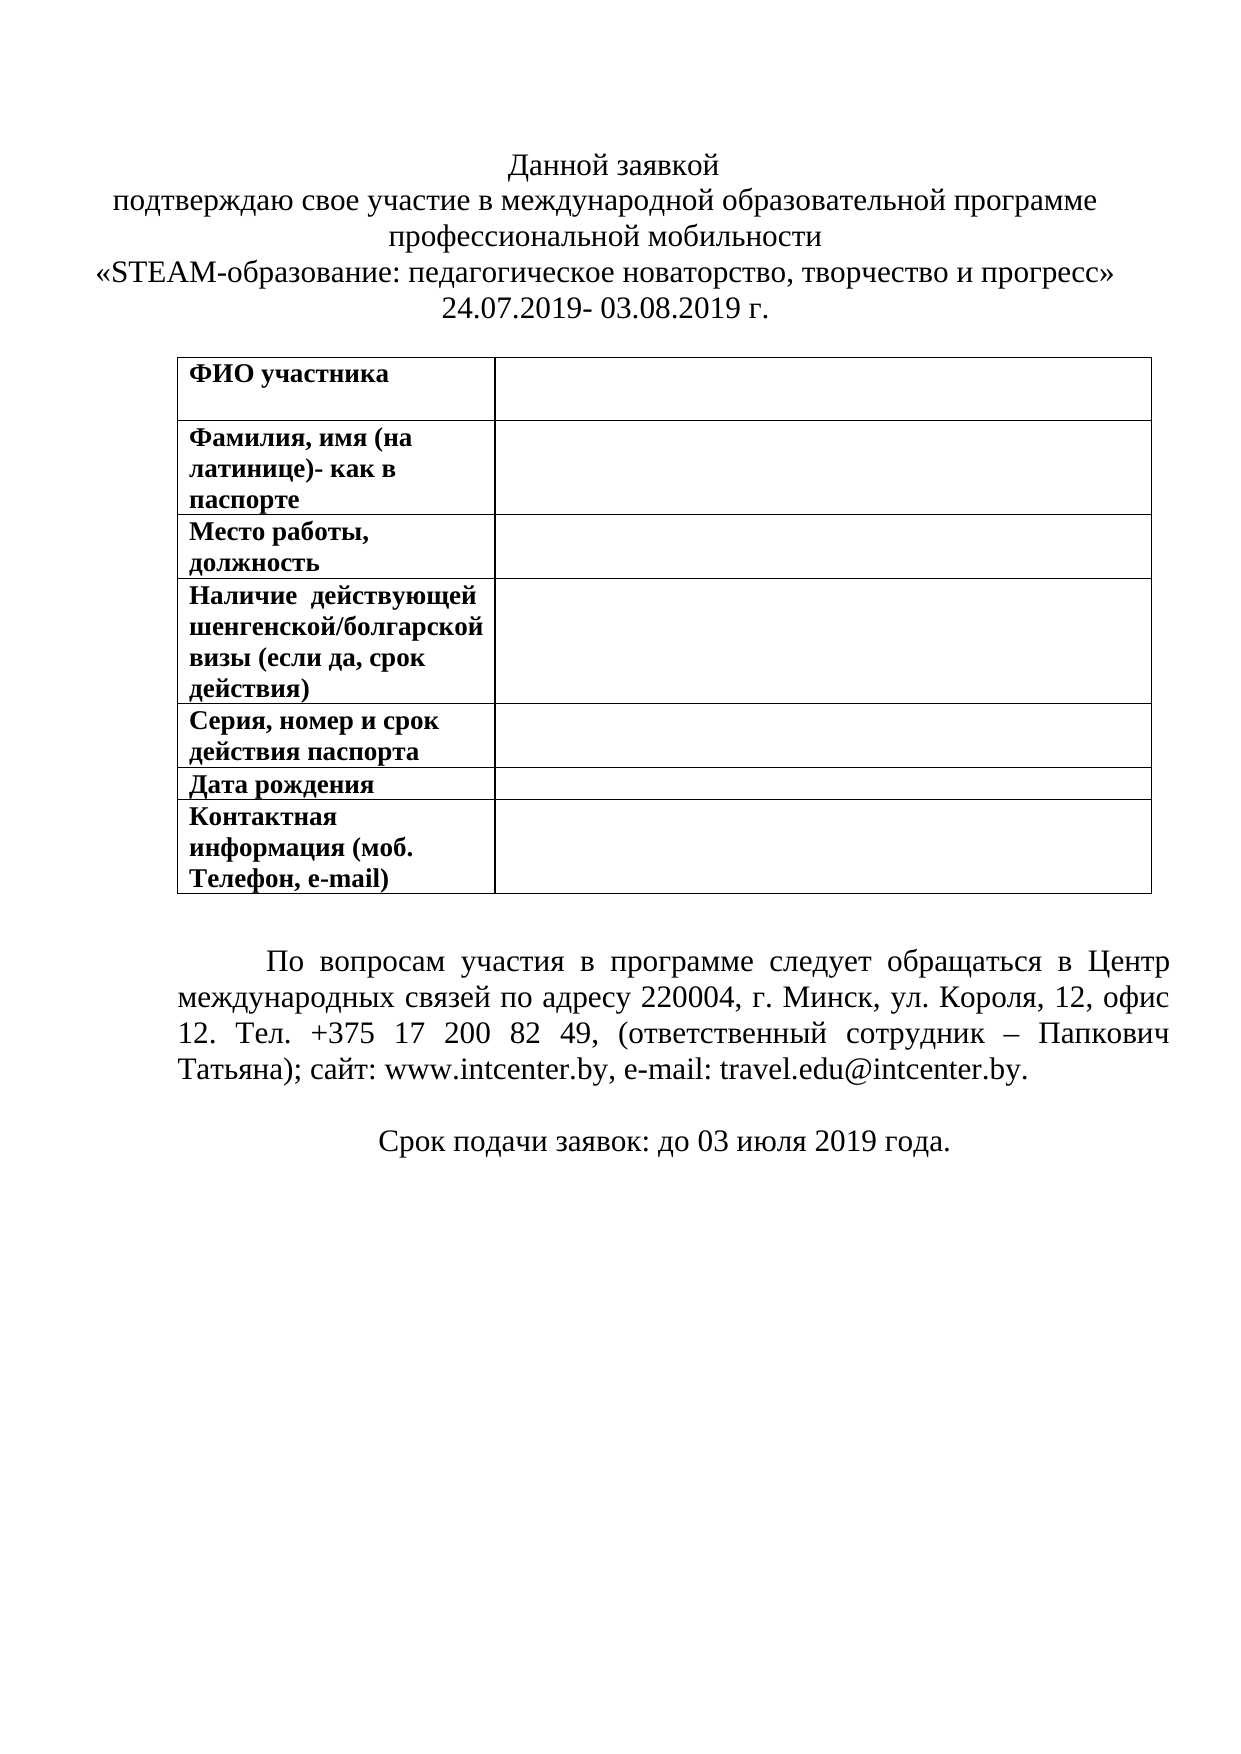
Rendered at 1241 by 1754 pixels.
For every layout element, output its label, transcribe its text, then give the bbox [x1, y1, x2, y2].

text Данной заявкой [46, 146, 1162, 182]
table_cell Серия, номер и срок действия паспорта [178, 704, 494, 767]
table_cell [496, 579, 1151, 703]
table_cell [496, 704, 1151, 767]
table_cell Дата рождения [178, 768, 494, 799]
text подтверждаю свое участие в международной образовательной программе профессиональной мобильности [59, 182, 1152, 253]
table_cell [496, 800, 1151, 893]
text По вопросам участия в программе следует обращаться в Центр международных связей по адресу 220004, г. Минск, ул. Короля, 12, офис 12. Тел. +375 17 200 82 49, (ответственный сотрудник – Папкович Татьяна); сайт: www.intcenter.by, e-mail: travel.edu@intcenter.by. [177, 942, 1171, 1086]
table_header ФИО участника [178, 358, 494, 420]
table_cell Фамилия, имя (на латинице)- как в паспорте [178, 421, 494, 514]
table_header [496, 358, 1151, 420]
table_cell [496, 768, 1151, 799]
table_cell [496, 421, 1151, 514]
table_cell [496, 515, 1151, 578]
table_cell Наличие действующей шенгенской/болгарской визы (если да, срок действия) [178, 579, 494, 703]
text «STEAM-образование: педагогическое новаторство, творчество и прогресс» [59, 253, 1152, 289]
table_cell Место работы, должность [178, 515, 494, 578]
table_cell Контактная информация (моб. Телефон, e-mail) [178, 800, 494, 893]
text 24.07.2019- 03.08.2019 г. [59, 289, 1152, 325]
text Срок подачи заявок: до 03 июля 2019 года. [177, 1122, 1152, 1158]
